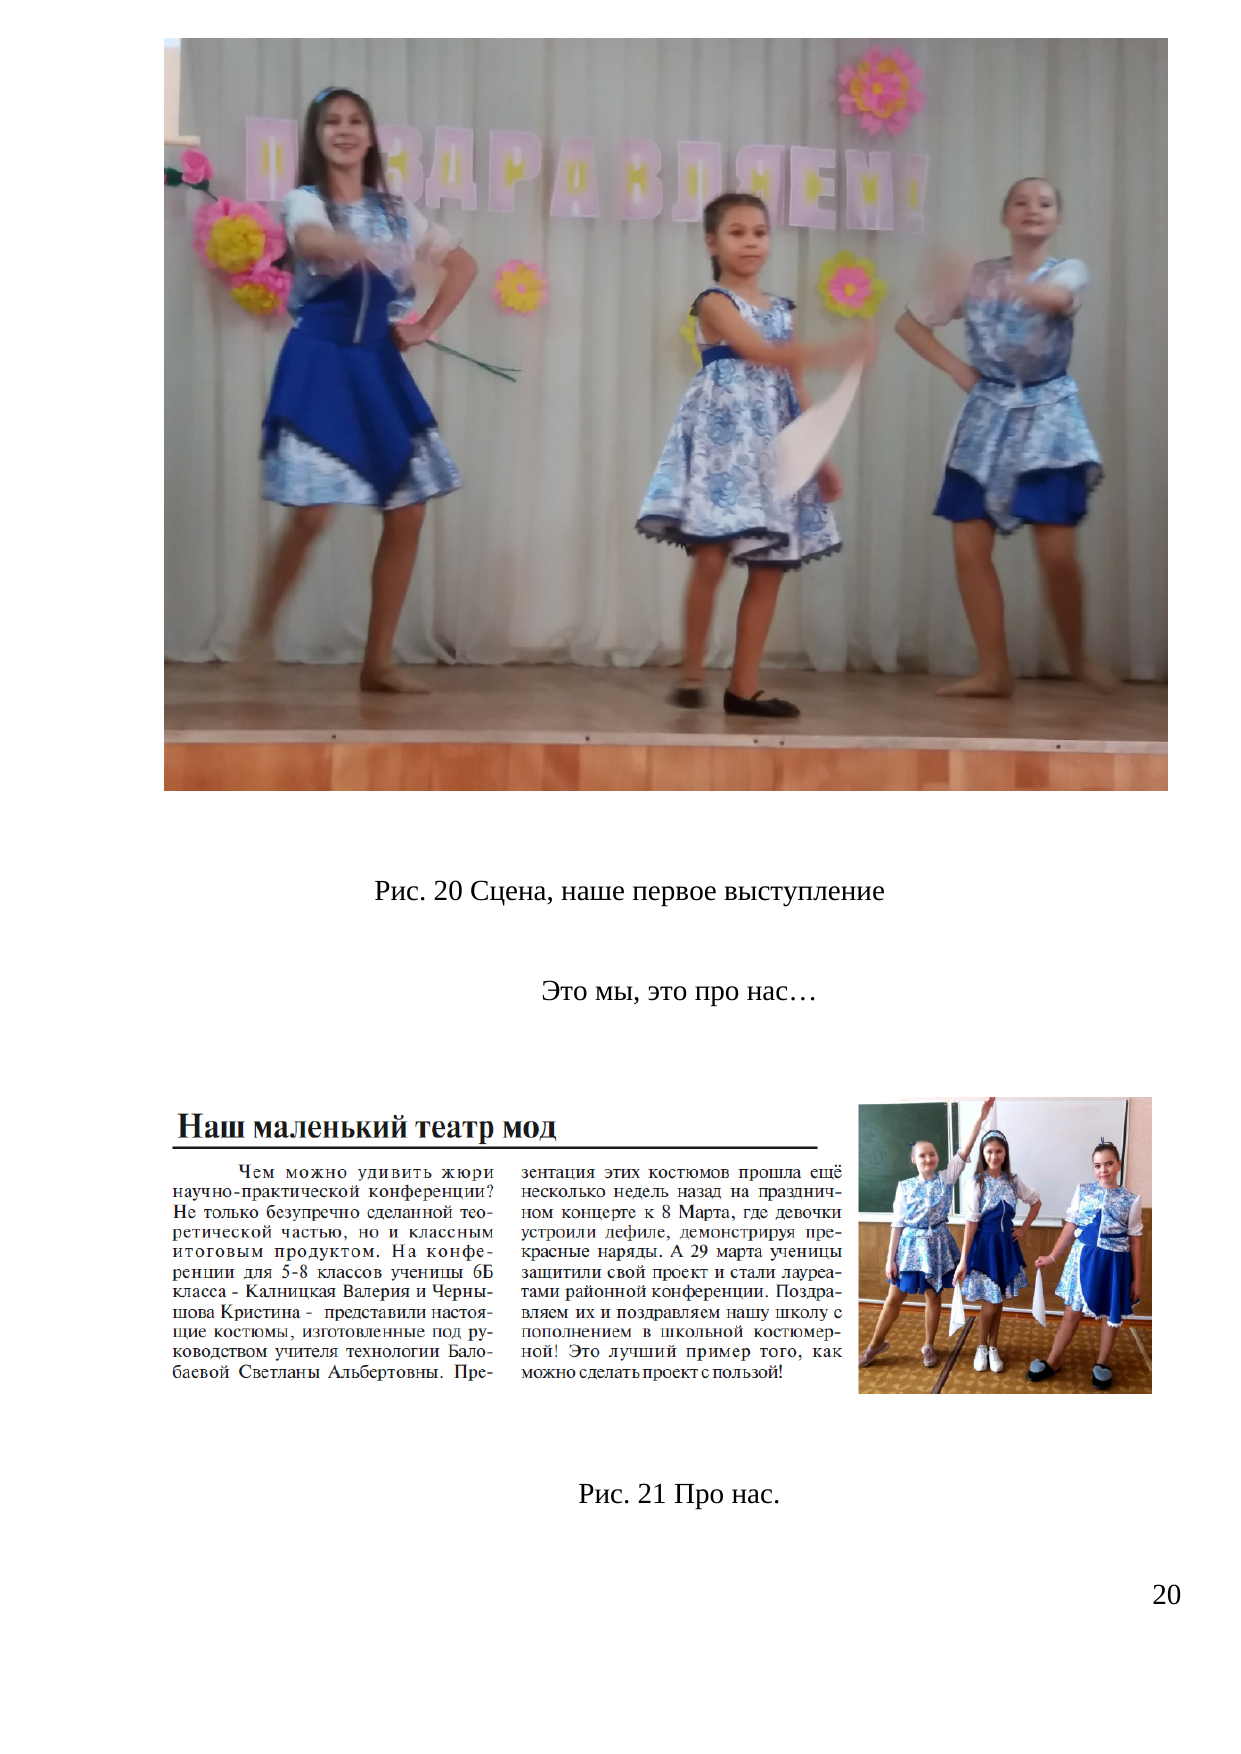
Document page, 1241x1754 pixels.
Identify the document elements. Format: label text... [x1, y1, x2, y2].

text Рис. 21 Про нас. [177, 1477, 1181, 1510]
picture [148, 1097, 1153, 1395]
text Это мы, это про нас… [177, 973, 1181, 1007]
picture [165, 38, 1167, 791]
text Рис. 20 Сцена, наше первое выступление [177, 873, 1181, 906]
text 20 [177, 1577, 1181, 1611]
